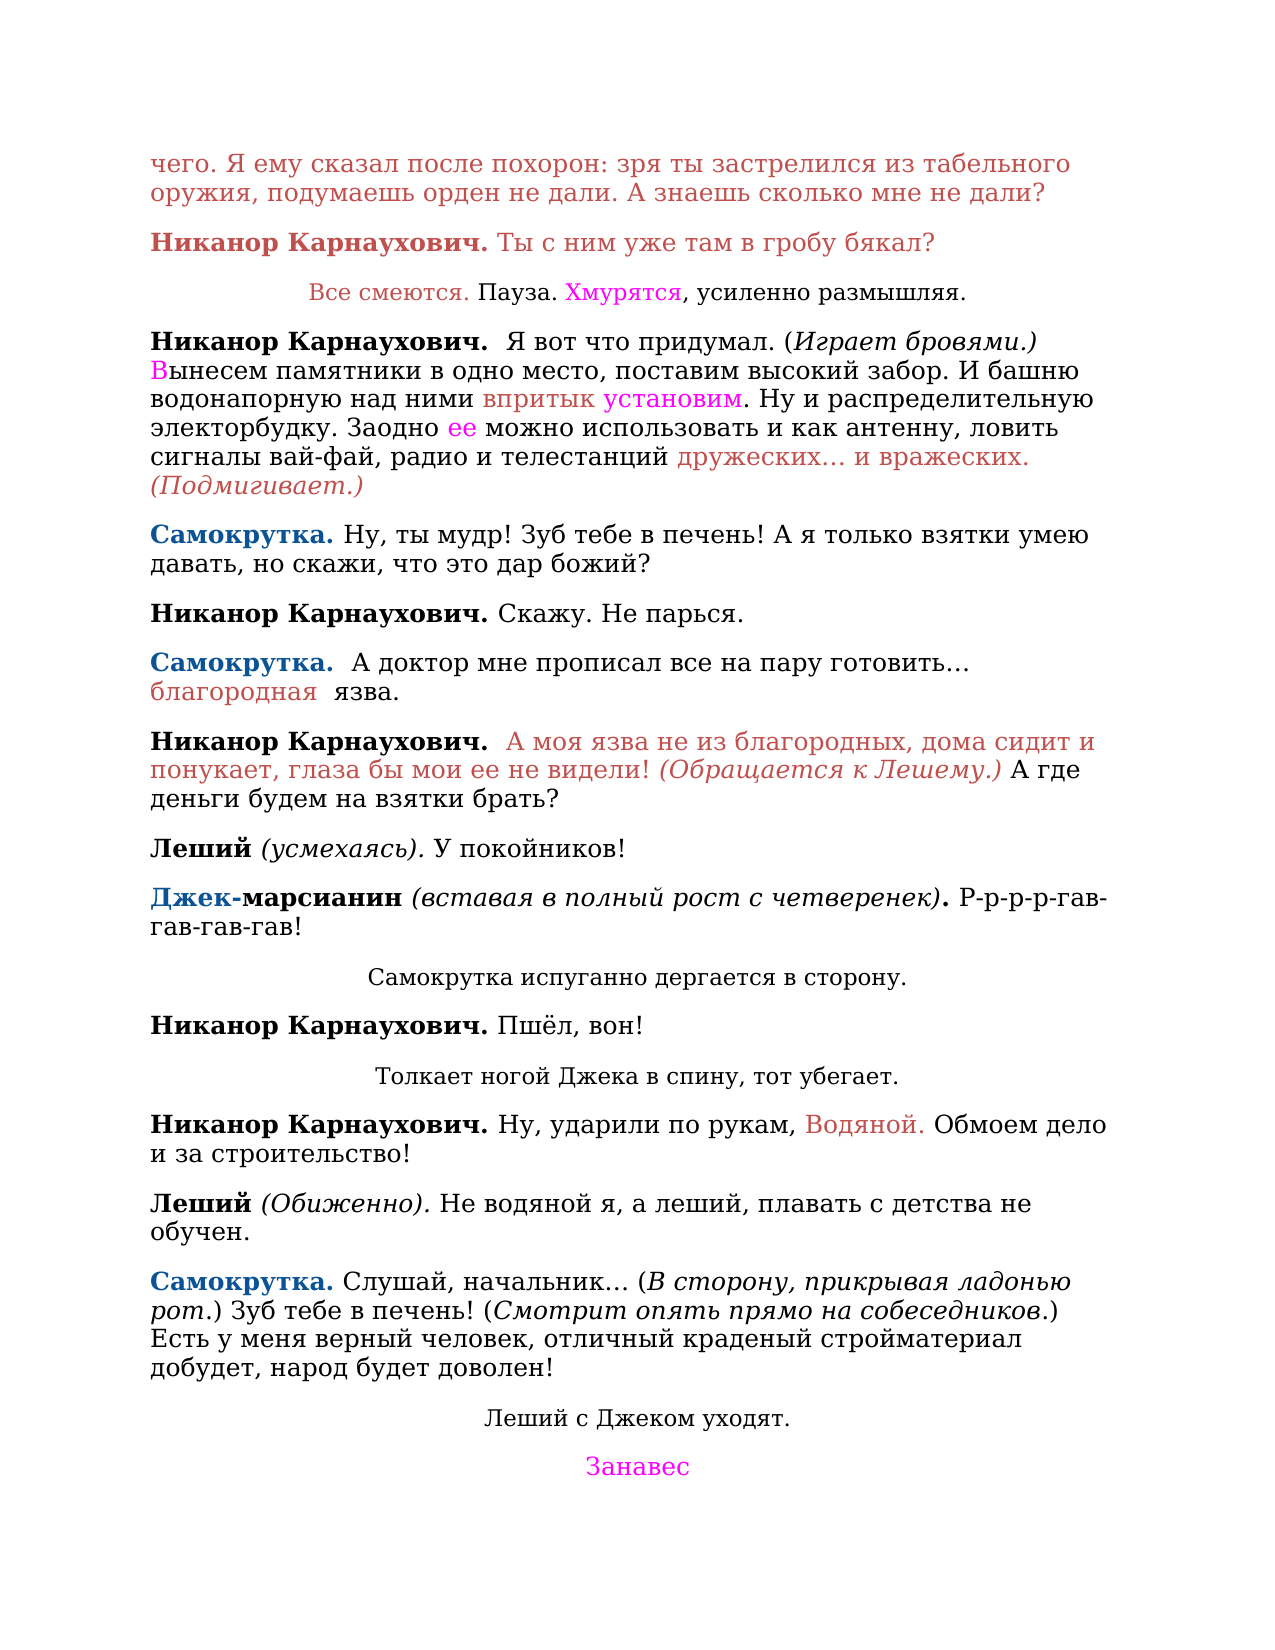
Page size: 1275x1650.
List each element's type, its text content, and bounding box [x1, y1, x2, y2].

text Леший (усмехаясь). У покойников! [150, 834, 1125, 863]
text Самокрутка. А доктор мне прописал все на пару готовить… благородная язва. [150, 649, 1125, 706]
text Никанор Карнаухович. А моя язва не из благородных, дома сидит и понукает, глаза бы мои ее не видели! (Обращается к Лешему.) А где деньги будем на взятки брать? [150, 727, 1125, 813]
text Толкает ногой Джека в спину, тот убегает. [150, 1061, 1125, 1090]
text Занавес [150, 1453, 1125, 1482]
text Леший с Джеком уходят. [150, 1403, 1125, 1432]
text Самокрутка. Слушай, начальник… (В сторону, прикрывая ладонью рот.) Зуб тебе в печень! (Смотрит опять прямо на собеседников.) Есть у меня верный человек, отличный краденый стройматериал добудет, народ будет доволен! [150, 1267, 1125, 1382]
text Никанор Карнаухович. Я вот что придумал. (Играет бровями.) Вынесем памятники в одно место, поставим высокий забор. И башню водонапорную над ними впритык установим. Ну и распределительную электорбудку. Заодно ее можно использовать и как антенну, ловить сигналы вай-фай, радио и телестанций дружеских… и вражеских. (Подмигивает.) [150, 327, 1125, 500]
text Самокрутка. Ну, ты мудр! Зуб тебе в печень! А я только взятки умею давать, но скажи, что это дар божий? [150, 521, 1125, 578]
text Никанор Карнаухович. Скажу. Не парься. [150, 599, 1125, 628]
text Леший (Обиженно). Не водяной я, а леший, плавать с детства не обучен. [150, 1189, 1125, 1247]
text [150, 150, 1125, 207]
text Самокрутка испуганно дергается в сторону. [150, 962, 1125, 991]
text Все смеются. Пауза. Хмурятся, усиленно размышляя. [150, 278, 1125, 307]
text Никанор Карнаухович. Ну, ударили по рукам, Водяной. Обмоем дело и за строительство! [150, 1111, 1125, 1168]
text Никанор Карнаухович. Пшёл, вон! [150, 1012, 1125, 1040]
text Джек-марсианин (вставая в полный рост с четверенек). Р-р-р-р-гав-гав-гав-гав! [150, 884, 1125, 941]
text Никанор Карнаухович. Ты с ним уже там в гробу бякал? [150, 228, 1125, 257]
